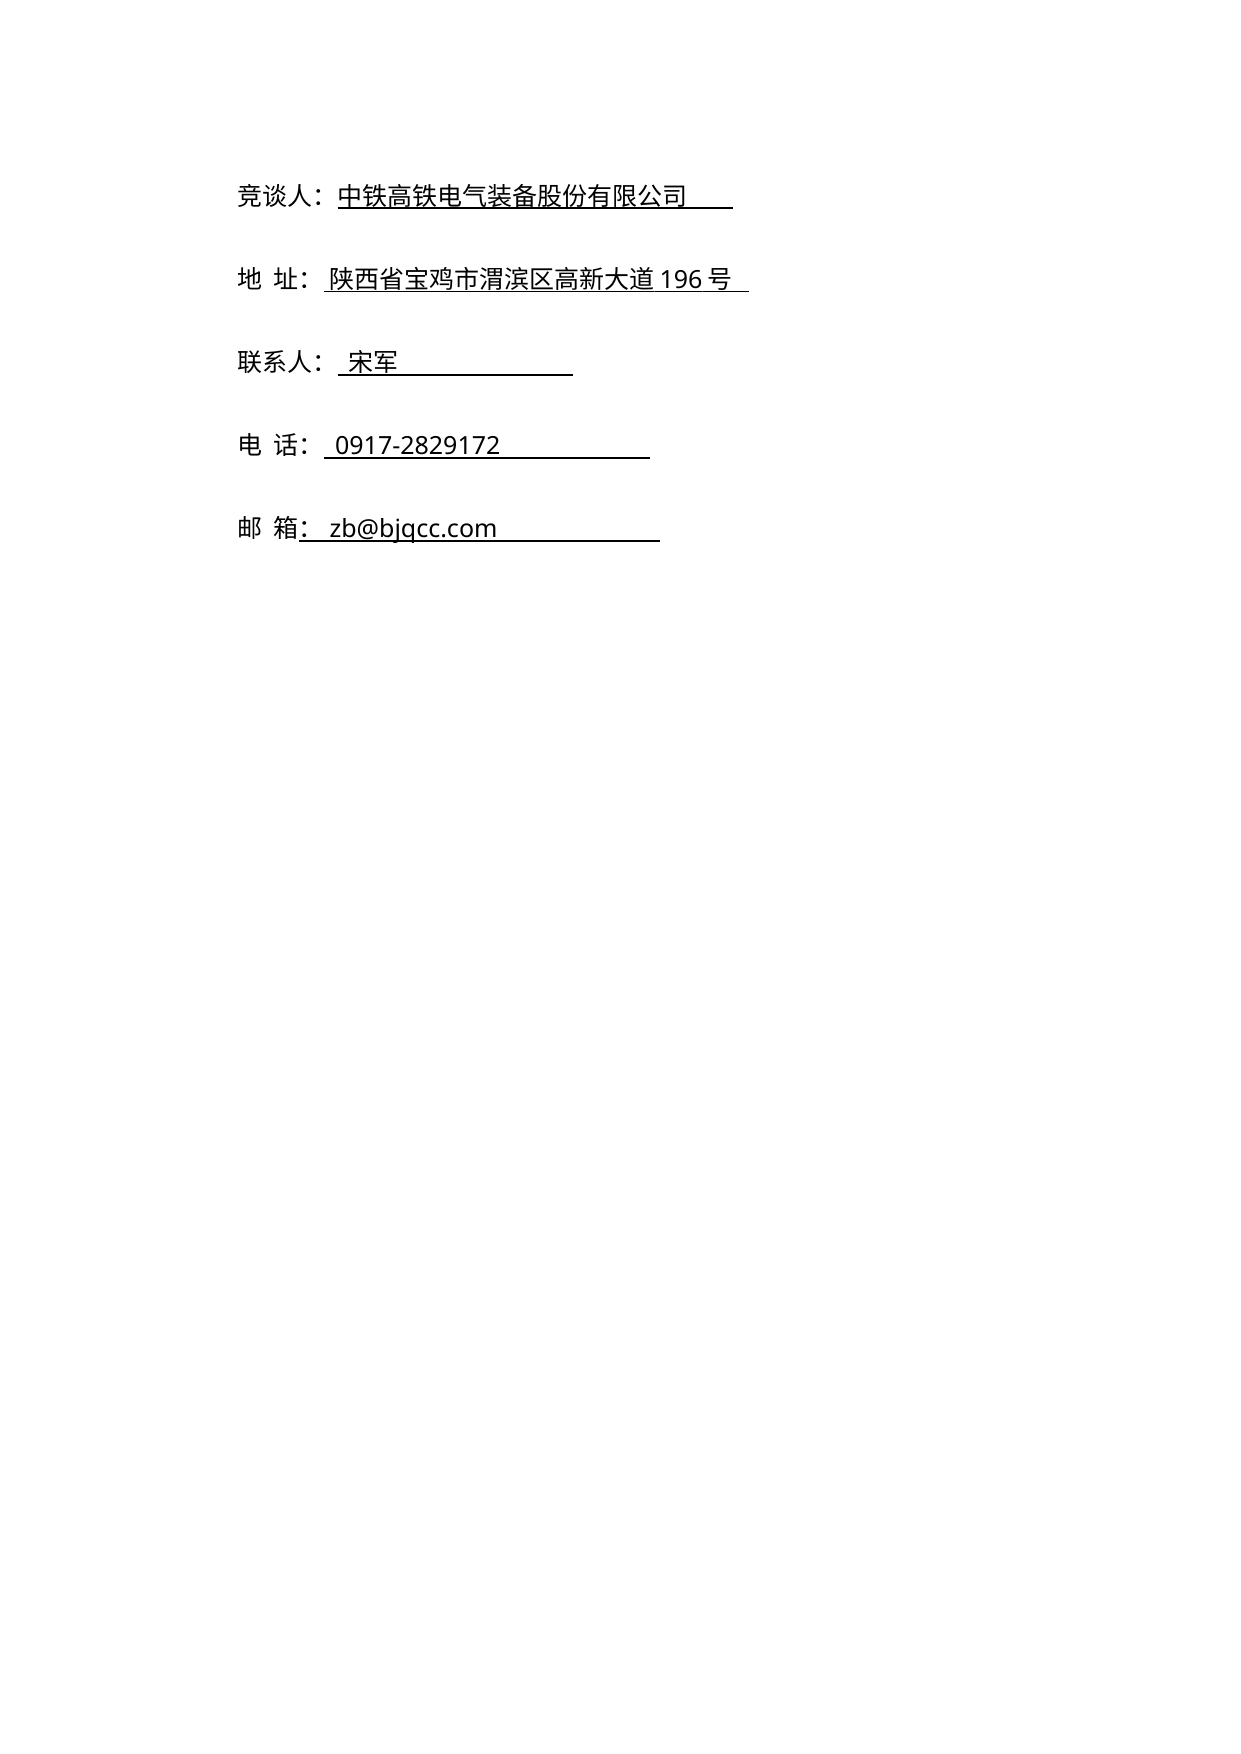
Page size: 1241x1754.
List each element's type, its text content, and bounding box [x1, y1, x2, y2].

text 邮 箱： zb@bjqcc.com [187, 494, 1053, 559]
text 电 话： 0917-2829172 [187, 411, 1053, 476]
text 竞谈人：中铁高铁电气装备股份有限公司 [187, 162, 1053, 227]
text 地 址： 陕西省宝鸡市渭滨区高新大道196号 [187, 245, 1053, 310]
text 联系人： 宋军 [187, 328, 1053, 393]
